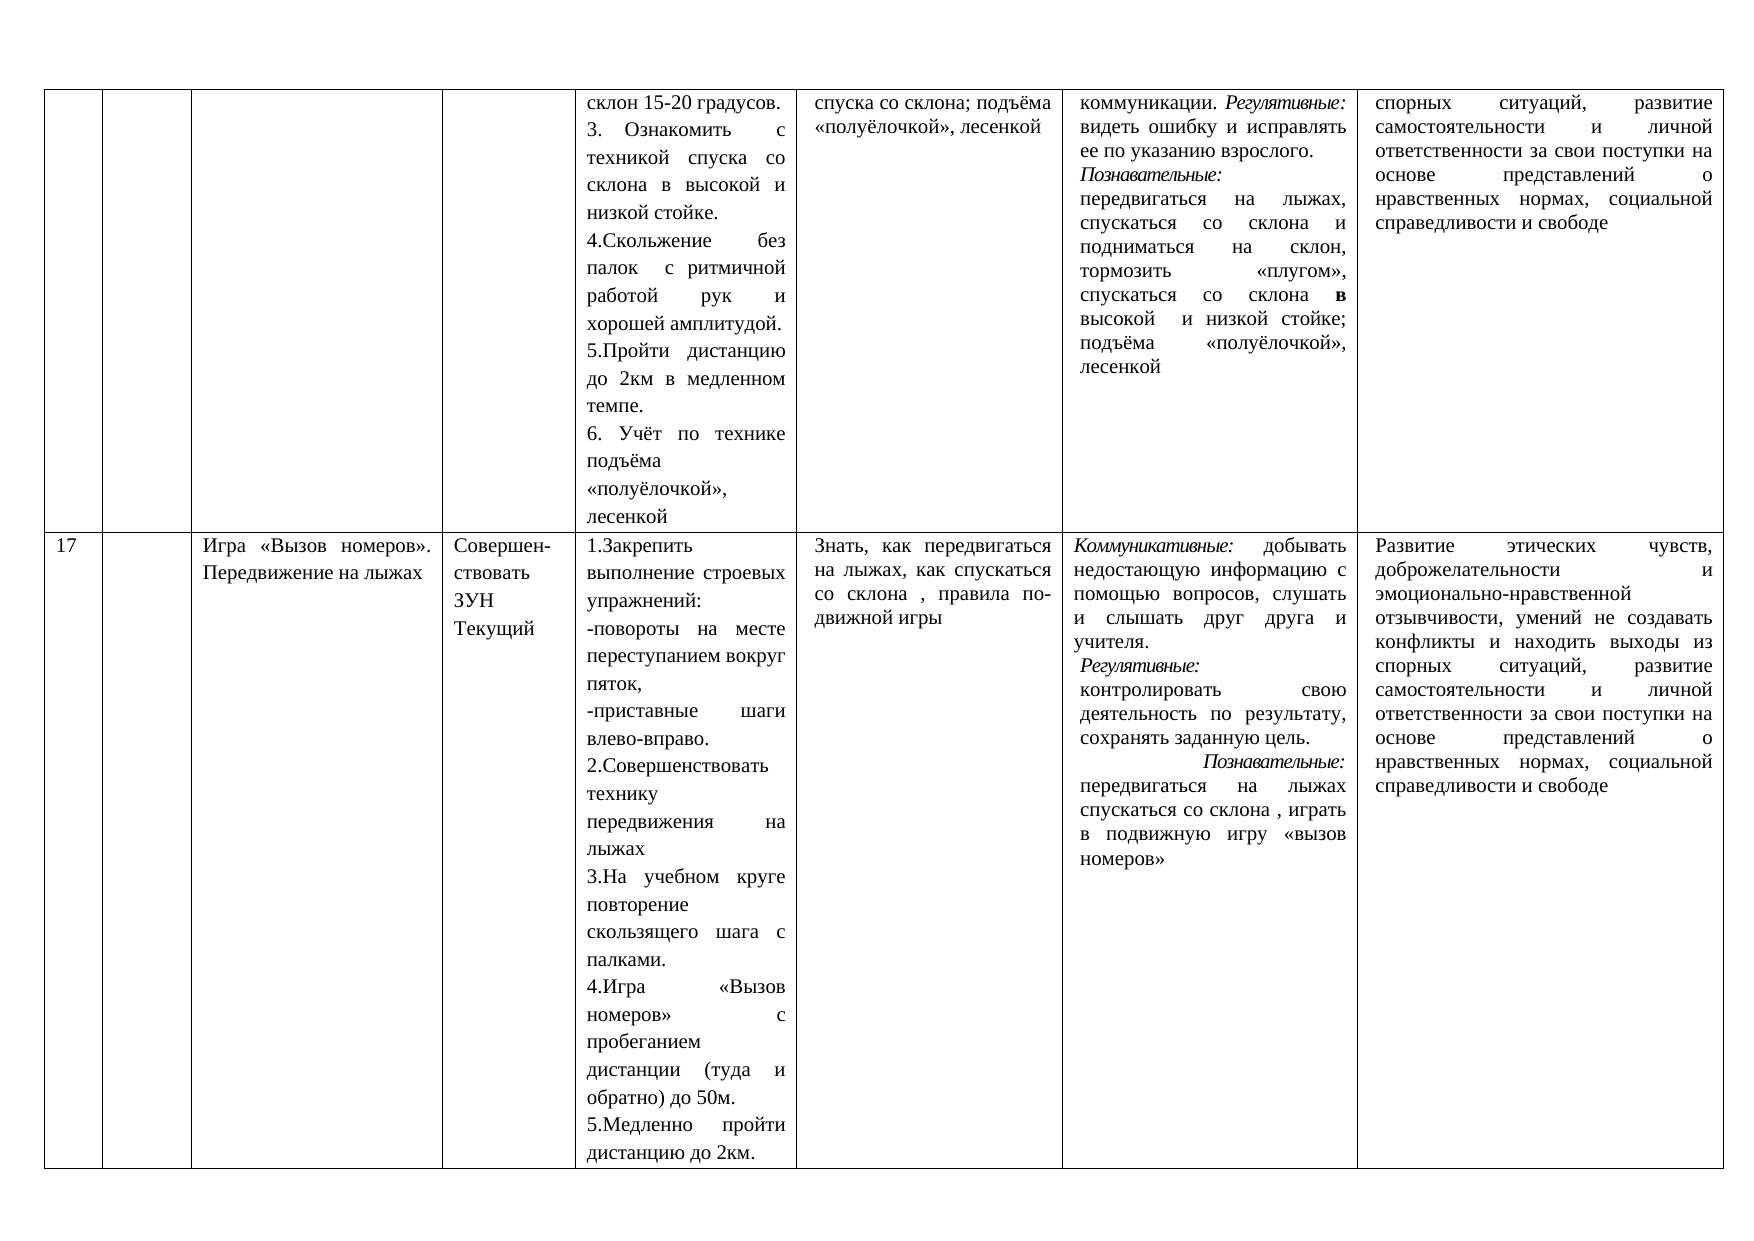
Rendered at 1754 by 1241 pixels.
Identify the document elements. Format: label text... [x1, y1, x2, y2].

table_cell 16 [45, 90, 102, 532]
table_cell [1063, 90, 1357, 532]
table_cell 1.Закрепить выполнение строевых упражнений: -повороты на месте переступанием вокруг пяток, -приставные шаги влево-вправо. 2.Совершенствовать технику передвижения на лыжах 3.На учебном круге повторение скользящего шага с палками. 4.Игра «Вызов номеров» с пробеганием дистанции (туда и обратно) до 50м. 5.Медленно пройти дистанцию до 2км. [576, 533, 796, 1168]
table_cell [797, 90, 1062, 532]
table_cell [576, 90, 796, 532]
table_cell Совершен-ствовать ЗУН Текущий [443, 533, 575, 1168]
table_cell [443, 90, 575, 532]
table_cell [1358, 90, 1723, 532]
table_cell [192, 90, 442, 532]
table_cell Коммуникативные: добывать недостающую информацию с помощью вопросов, слушать и слышать друг друга и учителя. Регулятивные: контролировать свою деятельность по результату, сохранять заданную цель. Познавательные: передвигаться на лыжах спускаться со склона , играть в подвижную игру «вызов номеров» [1063, 533, 1357, 1168]
table_cell [103, 533, 191, 1168]
table_cell Знать, как передвигаться на лыжах, как спускаться со склона , правила подвижной игры [797, 533, 1062, 1168]
table_cell 17 [45, 533, 102, 1168]
table_cell [103, 90, 191, 532]
table_cell Игра «Вызов номеров». Передвижение на лыжах [192, 533, 442, 1168]
